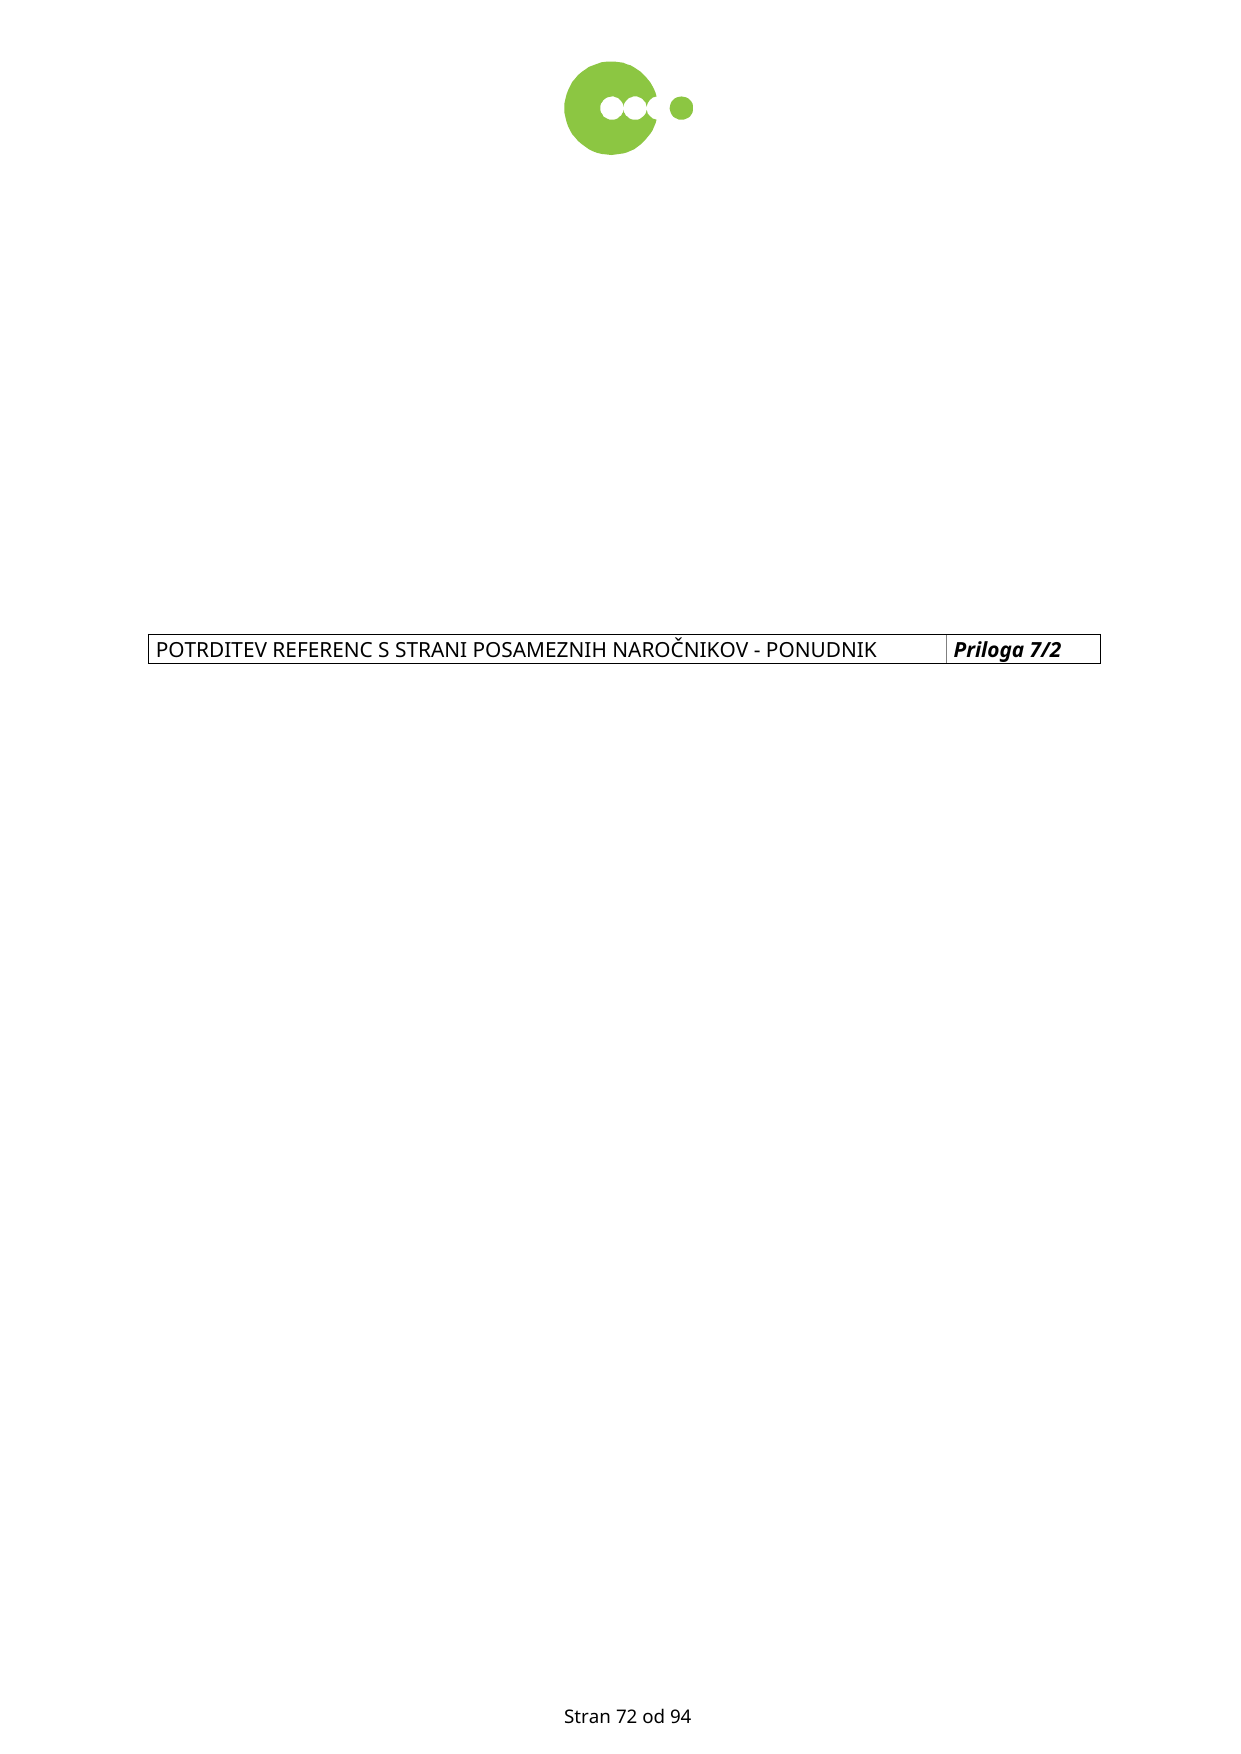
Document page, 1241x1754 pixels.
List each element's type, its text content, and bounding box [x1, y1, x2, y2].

table_header Priloga 7/2 [947, 635, 1100, 663]
table_header POTRDITEV REFERENC S STRANI POSAMEZNIH NAROČNIKOV - PONUDNIK [149, 635, 946, 663]
